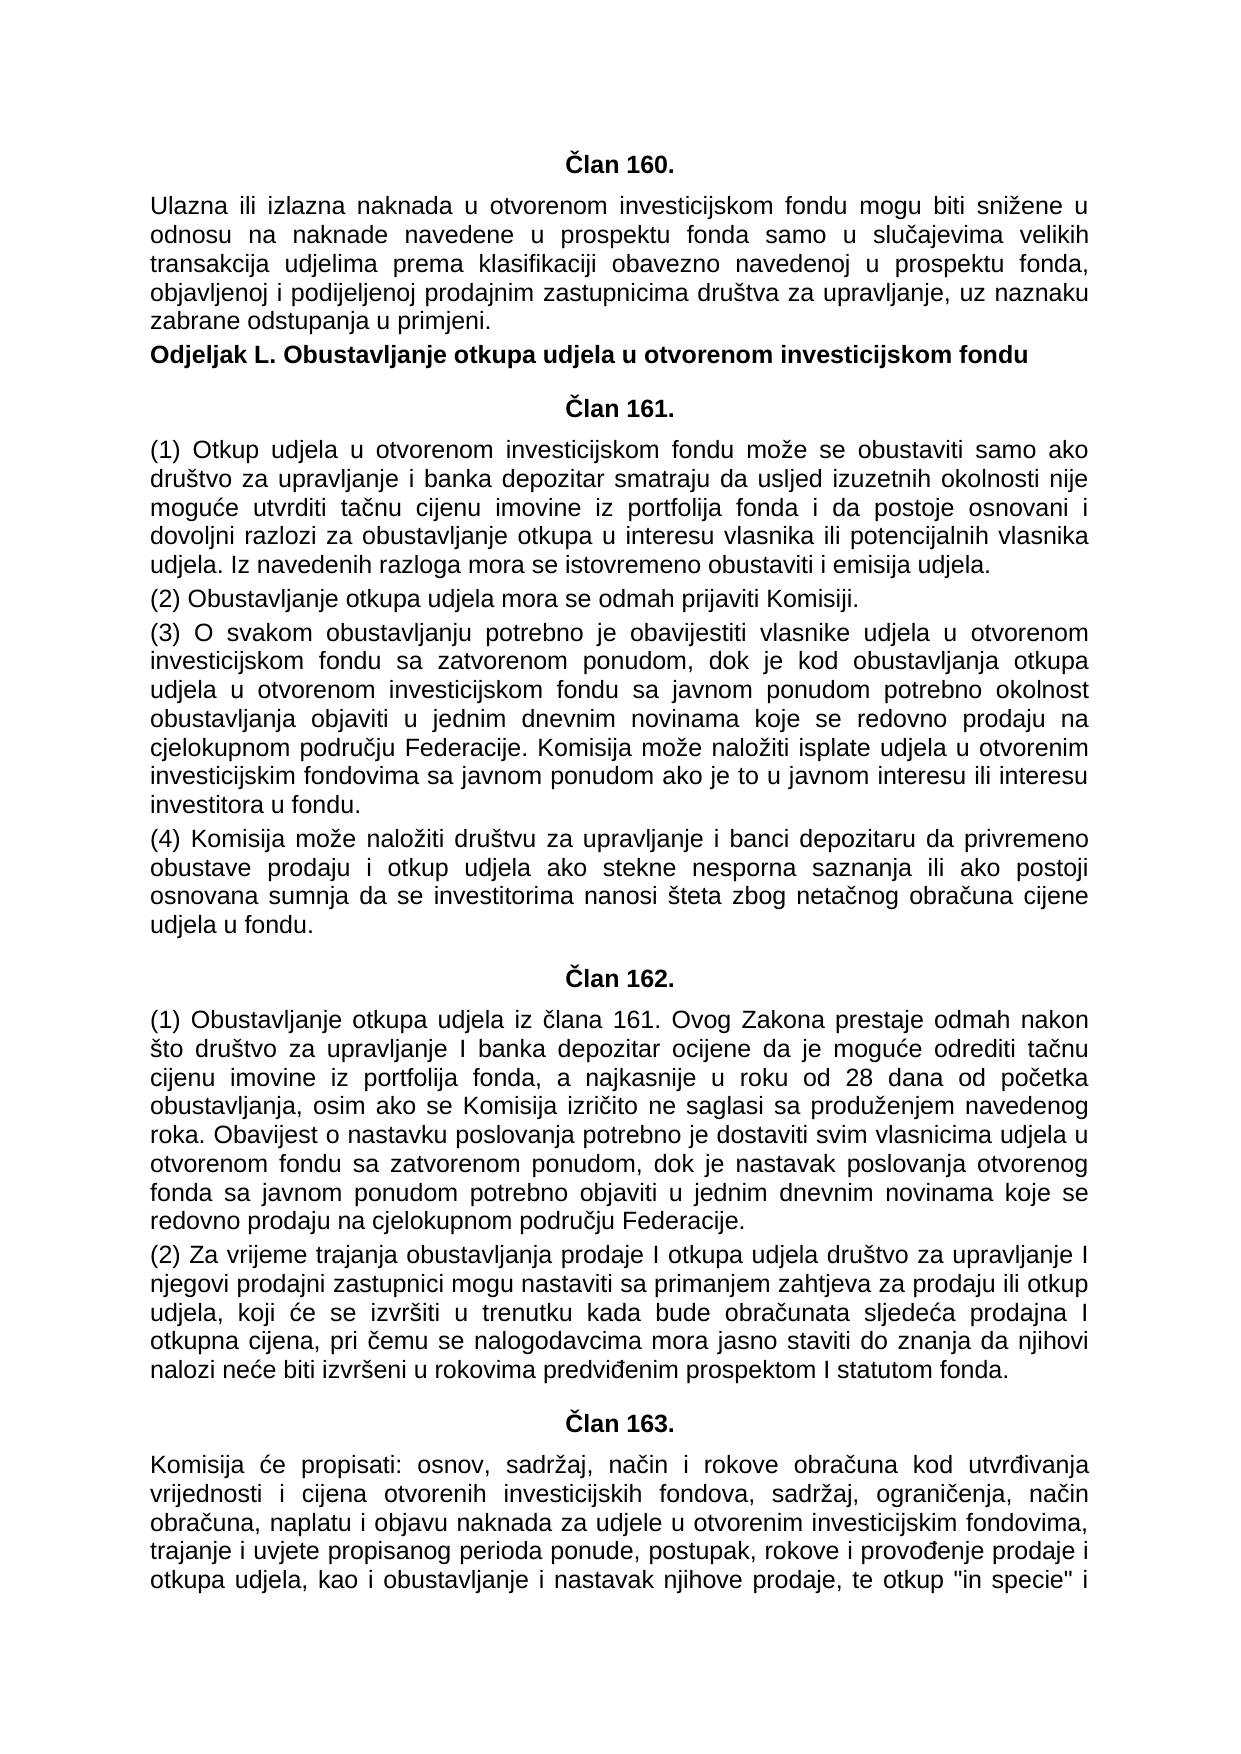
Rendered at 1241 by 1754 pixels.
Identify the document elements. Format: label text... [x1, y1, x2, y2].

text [150, 1450, 1090, 1594]
text (2) Za vrijeme trajanja obustavljanja prodaje I otkupa udjela društvo za upravljanje I njegovi prodajni zastupnici mogu nastaviti sa primanjem zahtjeva za prodaju ili otkup udjela, koji će se izvršiti u trenutku kada bude obračunata sljedeća prodajna I otkupna cijena, pri čemu se nalogodavcima mora jasno staviti do znanja da njihovi nalozi neće biti izvršeni u rokovima predviđenim prospektom I statutom fonda. [150, 1240, 1090, 1384]
text Član 161. [150, 394, 1090, 422]
text Član 163. [150, 1409, 1090, 1437]
text Ulazna ili izlazna naknada u otvorenom investicijskom fondu mogu biti snižene u odnosu na naknade navedene u prospektu fonda samo u slučajevima velikih transakcija udjelima prema klasifikaciji obavezno navedenoj u prospektu fonda, objavljenoj i podijeljenoj prodajnim zastupnicima društva za upravljanje, uz naznaku zabrane odstupanja u primjeni. [150, 191, 1090, 335]
text Član 160. [150, 150, 1090, 179]
text (3) O svakom obustavljanju potrebno je obavijestiti vlasnike udjela u otvorenom investicijskom fondu sa zatvorenom ponudom, dok je kod obustavljanja otkupa udjela u otvorenom investicijskom fondu sa javnom ponudom potrebno okolnost obustavljanja objaviti u jednim dnevnim novinama koje se redovno prodaju na cjelokupnom području Federacije. Komisija može naložiti isplate udjela u otvorenim investicijskim fondovima sa javnom ponudom ako je to u javnom interesu ili interesu investitora u fondu. [150, 617, 1090, 819]
text Odjeljak L. Obustavljanje otkupa udjela u otvorenom investicijskom fondu [150, 340, 1090, 369]
text (1) Obustavljanje otkupa udjela iz člana 161. Ovog Zakona prestaje odmah nakon što društvo za upravljanje I banka depozitar ocijene da je moguće odrediti tačnu cijenu imovine iz portfolija fonda, a najkasnije u roku od 28 dana od početka obustavljanja, osim ako se Komisija izričito ne saglasi sa produženjem navedenog roka. Obavijest o nastavku poslovanja potrebno je dostaviti svim vlasnicima udjela u otvorenom fondu sa zatvorenom ponudom, dok je nastavak poslovanja otvorenog fonda sa javnom ponudom potrebno objaviti u jednim dnevnim novinama koje se redovno prodaju na cjelokupnom području Federacije. [150, 1005, 1090, 1235]
text Član 162. [150, 964, 1090, 992]
text (1) Otkup udjela u otvorenom investicijskom fondu može se obustaviti samo ako društvo za upravljanje i banka depozitar smatraju da usljed izuzetnih okolnosti nije moguće utvrditi tačnu cijenu imovine iz portfolija fonda i da postoje osnovani i dovoljni razlozi za obustavljanje otkupa u interesu vlasnika ili potencijalnih vlasnika udjela. Iz navedenih razloga mora se istovremeno obustaviti i emisija udjela. [150, 435, 1090, 579]
text (2) Obustavljanje otkupa udjela mora se odmah prijaviti Komisiji. [150, 584, 1090, 612]
text (4) Komisija može naložiti društvu za upravljanje i banci depozitaru da privremeno obustave prodaju i otkup udjela ako stekne nesporna saznanja ili ako postoji osnovana sumnja da se investitorima nanosi šteta zbog netačnog obračuna cijene udjela u fondu. [150, 824, 1090, 939]
